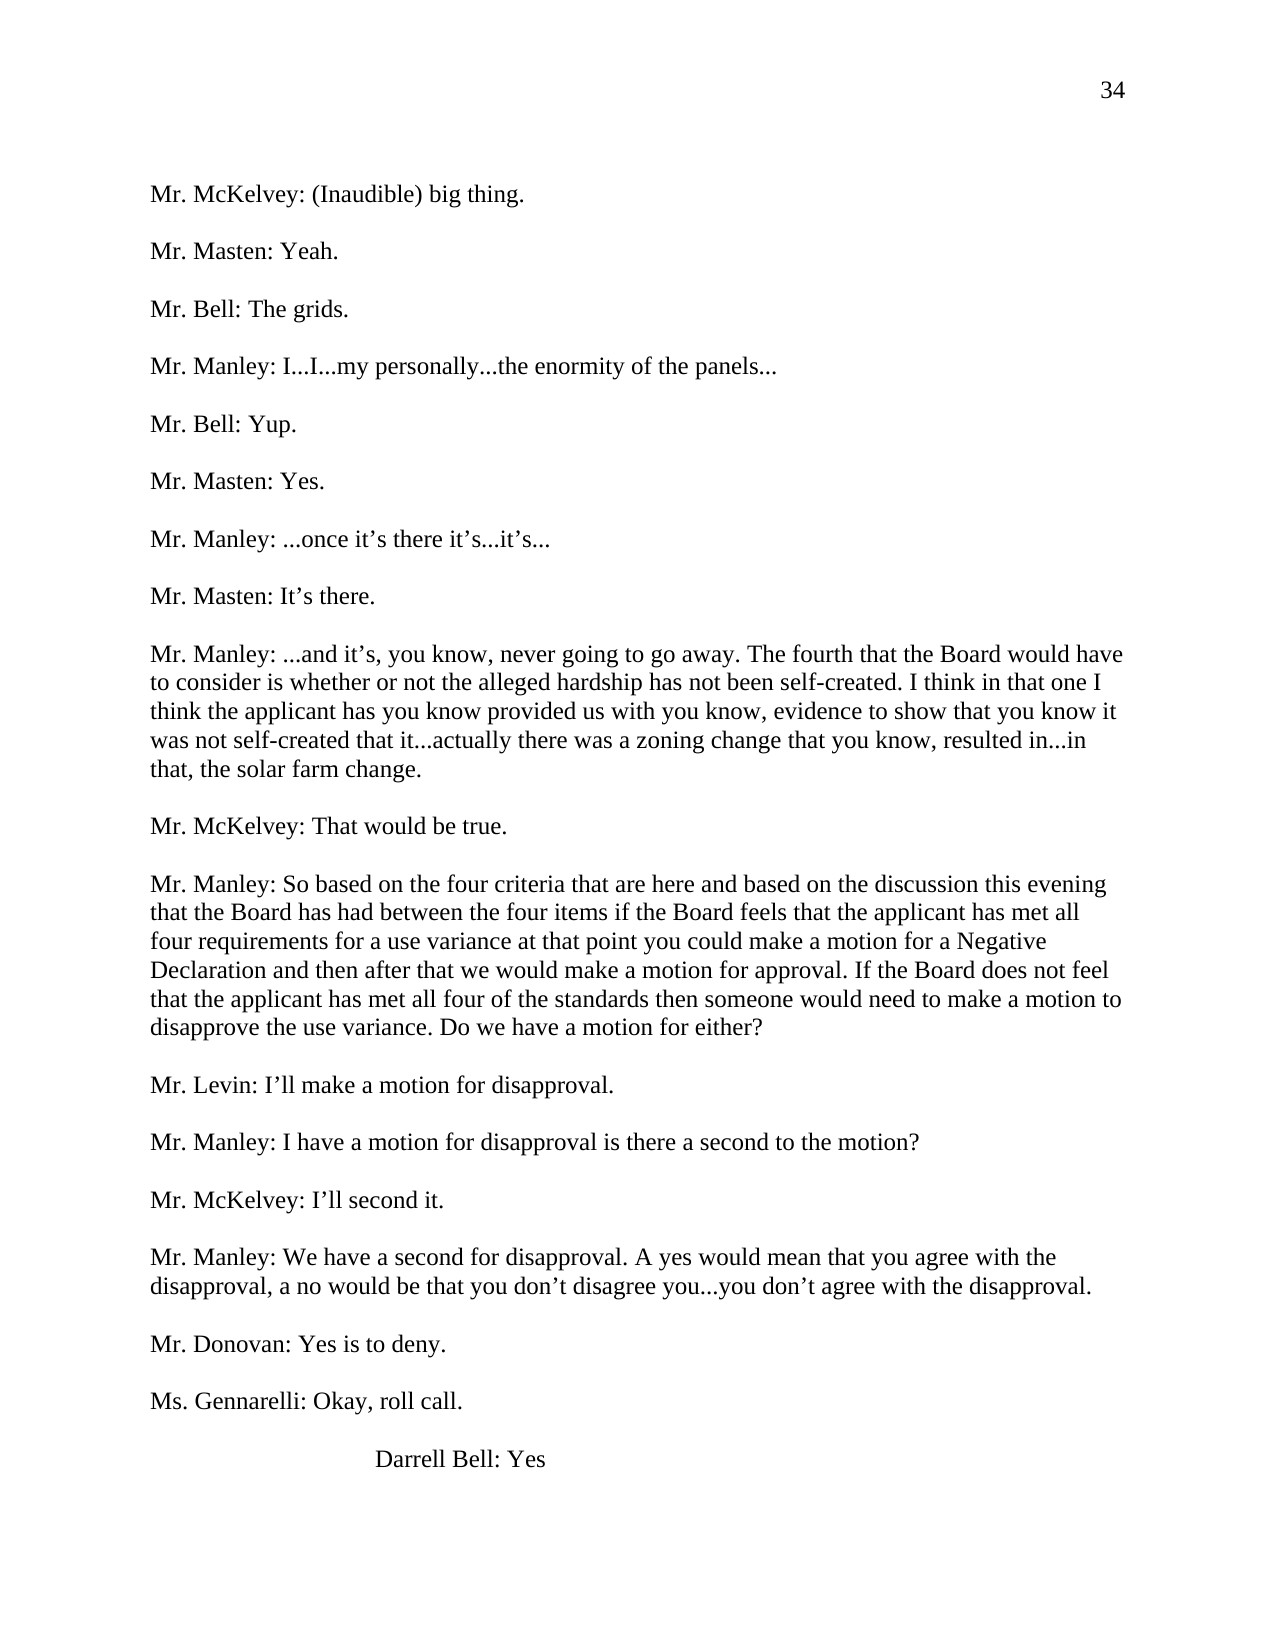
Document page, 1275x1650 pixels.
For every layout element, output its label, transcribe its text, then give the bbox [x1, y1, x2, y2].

text Mr. Donovan: Yes is to deny. [150, 1329, 1125, 1357]
text Mr. McKelvey: I’ll second it. [150, 1185, 1125, 1214]
text Mr. Bell: Yup. [150, 409, 1125, 437]
text Mr. McKelvey: (Inaudible) big thing. [150, 179, 1125, 207]
text Mr. Manley: ...once it’s there it’s...it’s... [150, 524, 1125, 552]
text Mr. Masten: Yes. [150, 466, 1125, 495]
text Mr. Manley: ...and it’s, you know, never going to go away. The fourth that the Board would have to consider is whether or not the alleged hardship has not been self-created. I think in that one I think the applicant has you know provided us with you know, evidence to show that you know it was not self-created that it...actually there was a zoning change that you know, resulted in...in that, the solar farm change. [150, 639, 1125, 782]
text Mr. Manley: I have a motion for disapproval is there a second to the motion? [150, 1127, 1125, 1156]
text Ms. Gennarelli: Okay, roll call. [150, 1386, 1125, 1415]
text Mr. Bell: The grids. [150, 294, 1125, 322]
text Mr. Manley: So based on the four criteria that are here and based on the discussion this evening that the Board has had between the four items if the Board feels that the applicant has met all four requirements for a use variance at that point you could make a motion for a Negative Declaration and then after that we would make a motion for approval. If the Board does not feel that the applicant has met all four of the standards then someone would need to make a motion to disapprove the use variance. Do we have a motion for either? [150, 869, 1125, 1041]
text Mr. Manley: We have a second for disapproval. A yes would mean that you agree with the disapproval, a no would be that you don’t disagree you...you don’t agree with the disapproval. [150, 1242, 1125, 1300]
text Darrell Bell: Yes [150, 1444, 1125, 1472]
text Mr. Manley: I...I...my personally...the enormity of the panels... [150, 351, 1125, 380]
text Mr. McKelvey: That would be true. [150, 811, 1125, 840]
text Mr. Masten: It’s there. [150, 581, 1125, 610]
text Mr. Levin: I’ll make a motion for disapproval. [150, 1070, 1125, 1099]
text Mr. Masten: Yeah. [150, 236, 1125, 265]
